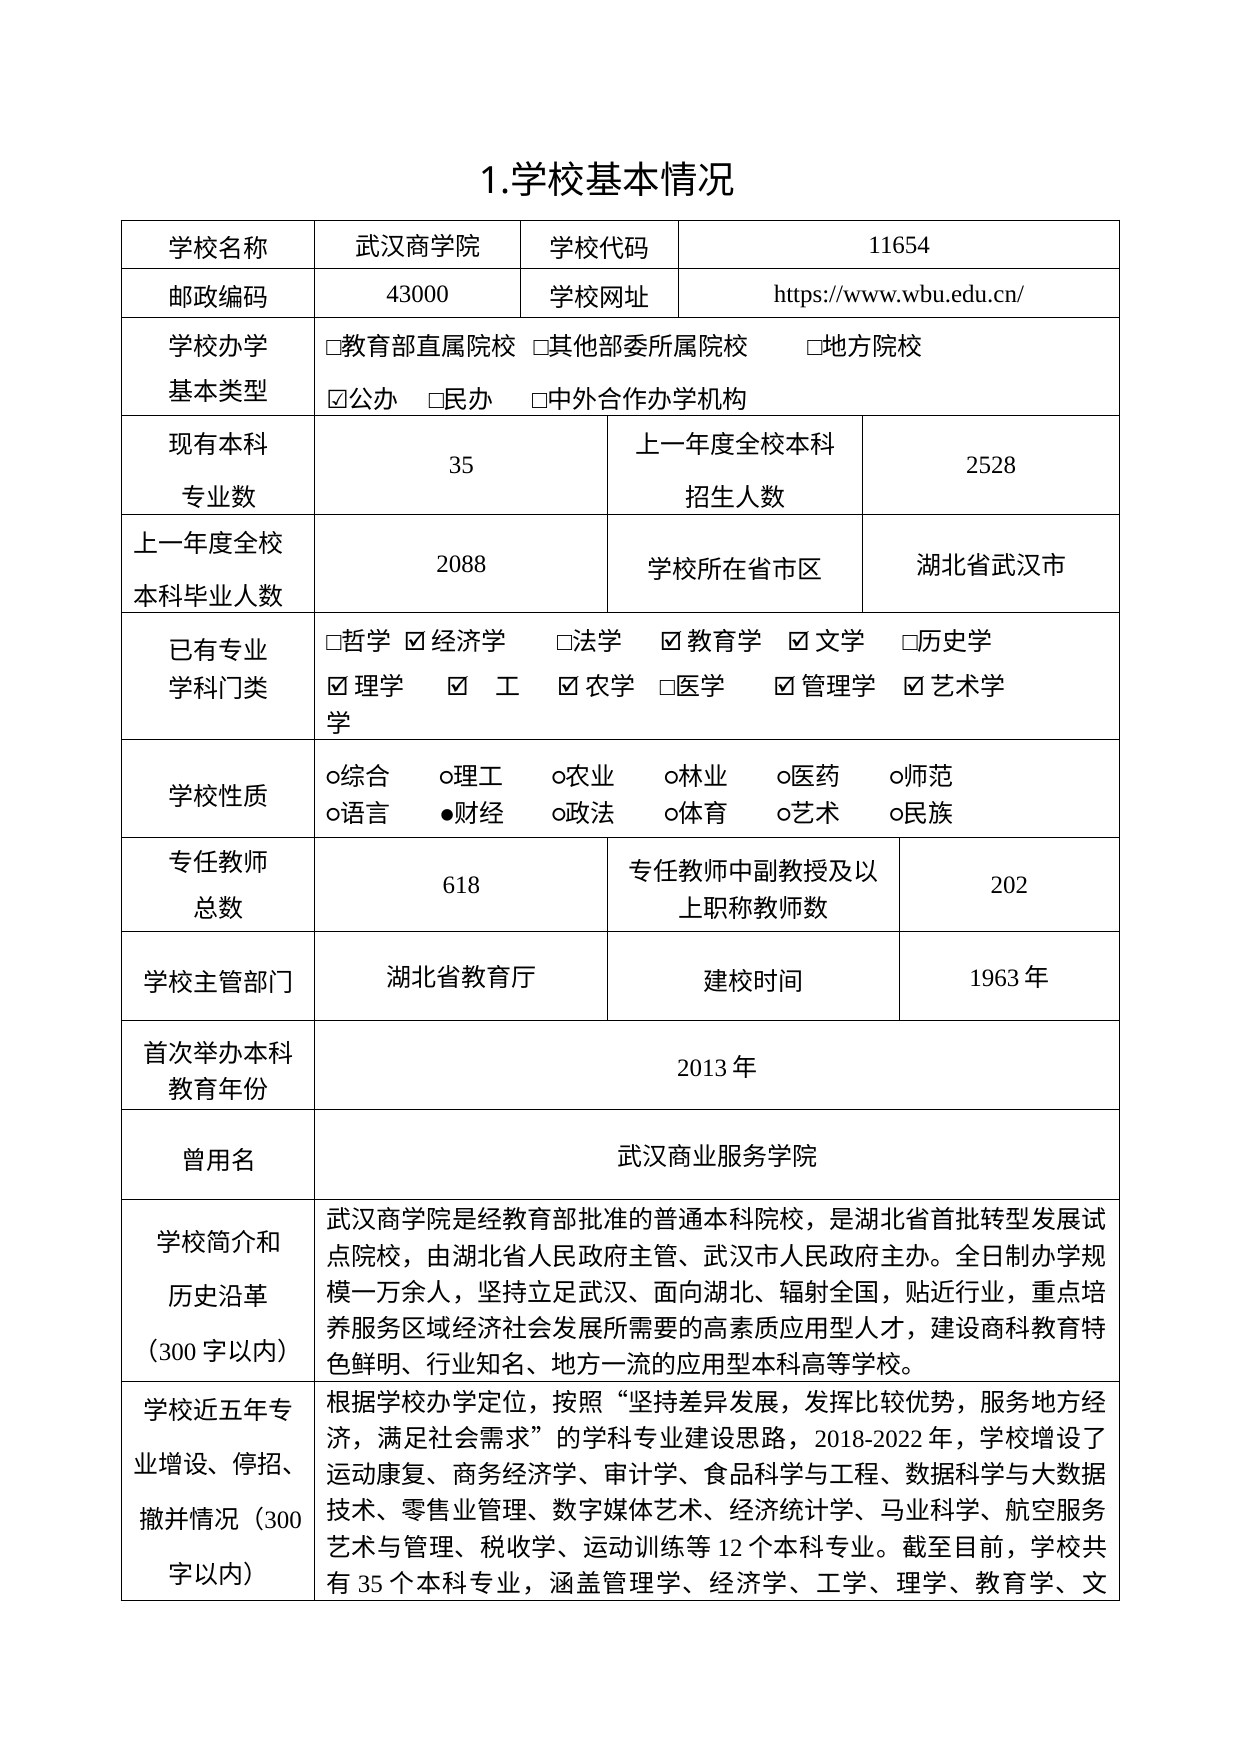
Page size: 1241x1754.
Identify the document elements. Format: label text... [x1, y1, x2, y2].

table_cell □哲学 经济学 理学 工学 [315, 613, 520, 739]
table_cell 建校时间 [608, 932, 899, 1020]
table_cell ○师范 ○民族 [883, 740, 1119, 837]
table_cell 专任教师中副教授及以上职称教师数 [608, 838, 899, 931]
table_cell ○理工 ●财经 [420, 740, 520, 837]
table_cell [122, 1382, 314, 1599]
table_cell □其他部委所属院校 □中外合作办学机构 [520, 318, 773, 415]
table_header 学校代码 [521, 221, 678, 268]
table_header 武汉商学院 [315, 221, 520, 268]
table_cell 2088 [315, 515, 607, 612]
table_cell □历史学 艺术学 [883, 613, 1119, 739]
table_cell 湖北省教育厅 [315, 932, 607, 1020]
table_cell □法学 农学 [520, 613, 642, 739]
table_cell 已有专业学科门类 [122, 613, 314, 739]
text 1.学校基本情况 [187, 150, 1026, 204]
table_cell 首次举办本科教育年份 [122, 1021, 314, 1109]
table_cell 专任教师总数 [122, 838, 314, 931]
table_cell 学校网址 [521, 269, 678, 317]
table_cell 618 [315, 838, 607, 931]
table_cell □教育部直属院校 ☑公办 □民办 [315, 318, 520, 415]
table_cell https://www.wbu.edu.cn/ [679, 269, 1119, 317]
table_cell ○林业 ○体育 [643, 740, 773, 837]
table_cell 上一年度全校 本科毕业人数 [122, 515, 314, 612]
table_cell 教育学 □医学 [643, 613, 773, 739]
table_cell 湖北省武汉市 [863, 515, 1119, 612]
table_cell 学校主管部门 [122, 932, 314, 1020]
table_cell 现有本科 专业数 [122, 416, 314, 514]
table_cell 学校简介和历史沿革 （300 字以内） [122, 1200, 314, 1381]
table_cell 2013年 [315, 1021, 1119, 1109]
table_cell 文学 管理学 [773, 613, 883, 739]
table_cell ○医药 ○艺术 [773, 740, 883, 837]
table_cell 邮政编码 [122, 269, 314, 317]
table_cell □地方院校 [773, 318, 1119, 415]
table_cell 学校性质 [122, 740, 314, 837]
table_cell 35 [315, 416, 607, 514]
table_cell 上一年度全校本科 招生人数 [608, 416, 862, 514]
table_cell 2528 [863, 416, 1119, 514]
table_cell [315, 1382, 1119, 1599]
table_cell 武汉商业服务学院 [315, 1110, 1119, 1199]
table_cell 曾用名 [122, 1110, 314, 1199]
table_cell ○综合 ○语言 [315, 740, 420, 837]
table_cell 1963年 [900, 932, 1119, 1020]
table_header 学校名称 [122, 221, 314, 268]
table_cell 202 [900, 838, 1119, 931]
table_cell ○农业 ○政法 [520, 740, 642, 837]
table_cell 学校所在省市区 [608, 515, 862, 612]
table_header 11654 [679, 221, 1119, 268]
table_cell 武汉商学院是经教育部批准的普通本科院校，是湖北省首批转型发展试点院校，由湖北省人民政府主管、武汉市人民政府主办。全日制办学规模一万余人，坚持立足武汉、面向湖北、辐射全国，贴近行业，重点培养服务区域经济社会发展所需要的高素质应用型人才，建设商科教育特色鲜明、行业知名、地方一流的应用型本科高等学校。 [315, 1200, 1119, 1381]
table_cell 学校办学基本类型 [122, 318, 314, 415]
table_cell 43000 [315, 269, 520, 317]
